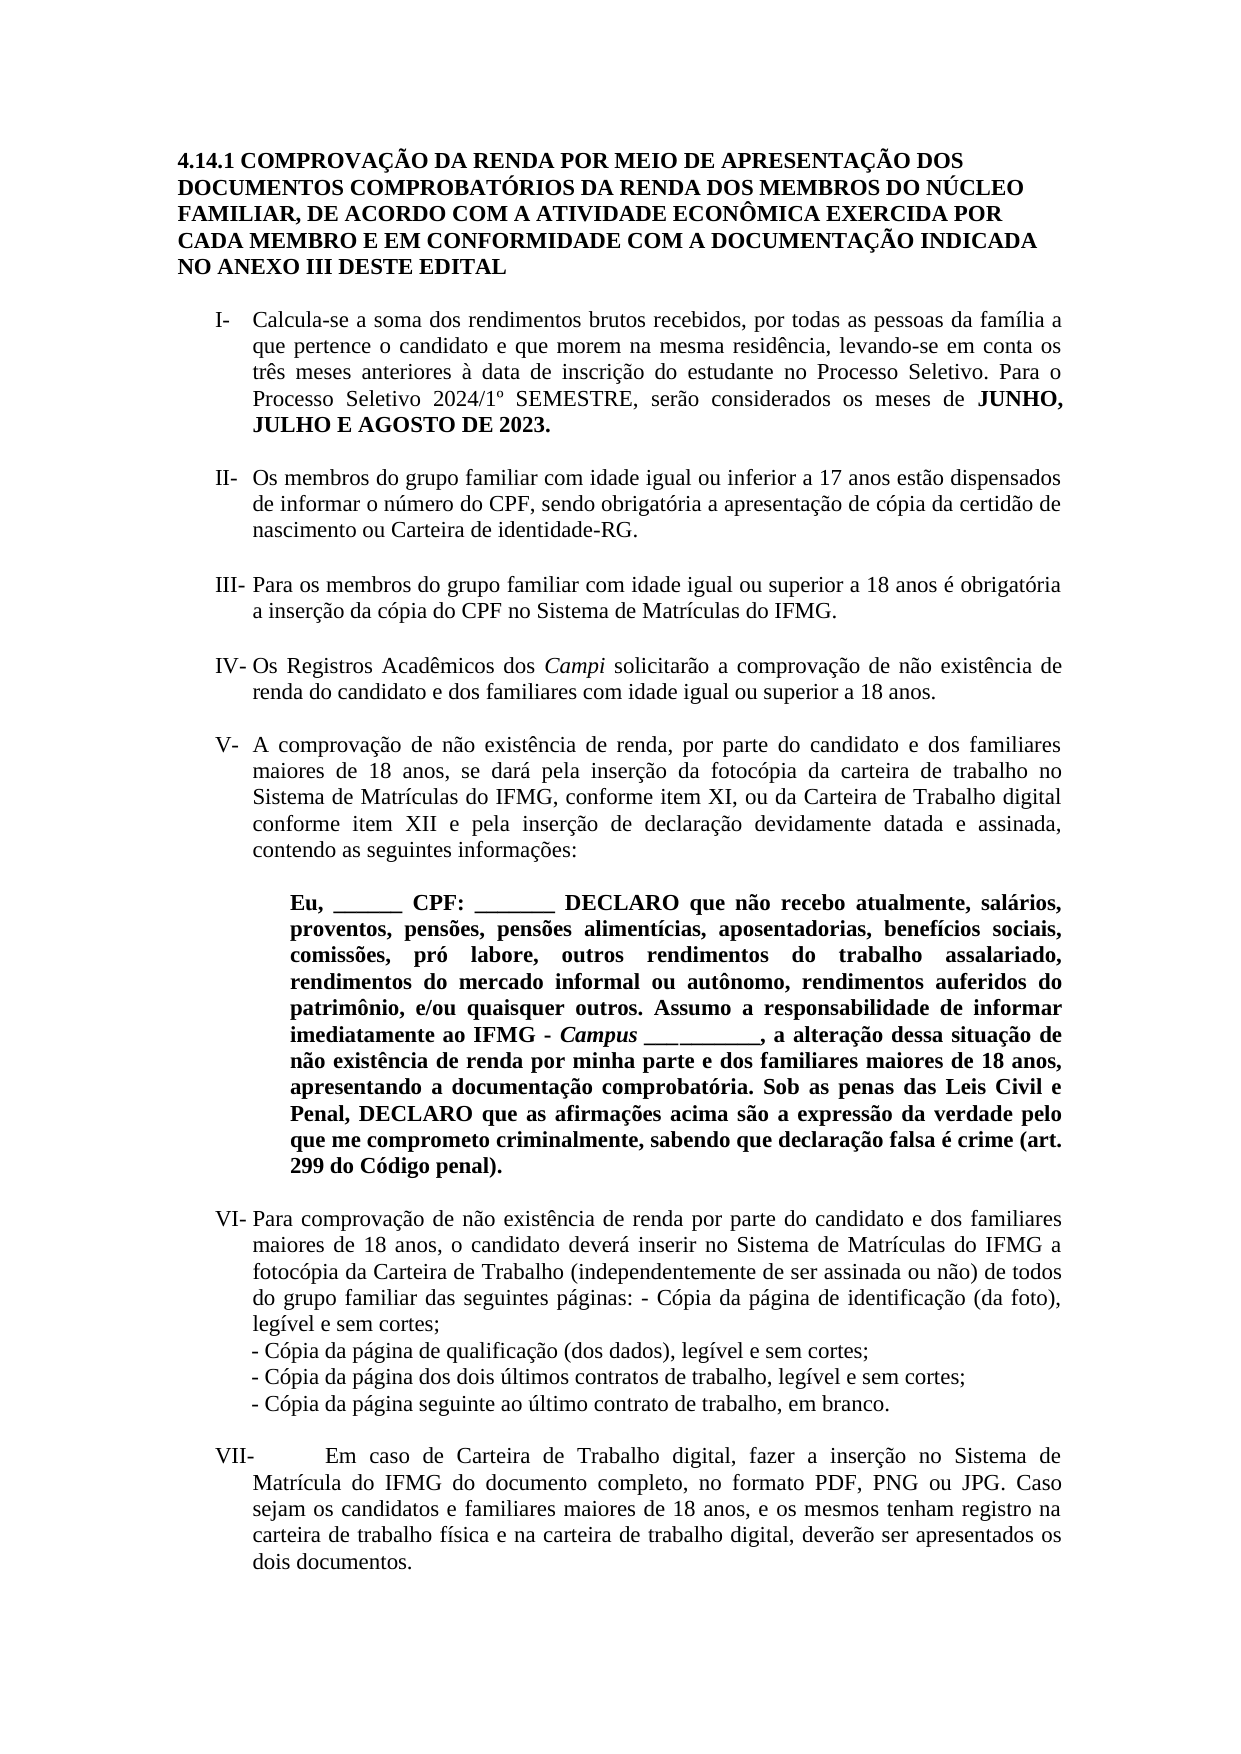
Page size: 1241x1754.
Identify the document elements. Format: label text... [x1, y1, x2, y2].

list Calcula-se a soma dos rendimentos brutos recebidos, por todas as pessoas da família a que pertence o candidato e que morem na mesma residência, levando-se em conta os três meses anteriores à data de inscrição do estudante no Processo Seletivo. Para o Processo Seletivo 2024/1º SEMESTRE, serão considerados os meses de JUNHO, JULHO E AGOSTO DE 2023. [215, 306, 1063, 437]
text Eu, ______ CPF: _______ DECLARO que não recebo atualmente, salários, proventos, pensões, pensões alimentícias, aposentadorias, benefícios sociais, comissões, pró labore, outros rendimentos do trabalho assalariado, rendimentos do mercado informal ou autônomo, rendimentos auferidos do patrimônio, e/ou quaisquer outros. Assumo a responsabilidade de informar imediatamente ao IFMG - Campus __________, a alteração dessa situação de não existência de renda por minha parte e dos familiares maiores de 18 anos, apresentando a documentação comprobatória. Sob as penas das Leis Civil e Penal, DECLARO que as afirmações acima são a expressão da verdade pelo que me comprometo criminalmente, sabendo que declaração falsa é crime (art. 299 do Código penal). [290, 889, 1063, 1179]
text - Cópia da página seguinte ao último contrato de trabalho, em branco. [251, 1389, 1063, 1416]
text - Cópia da página dos dois últimos contratos de trabalho, legível e sem cortes; [251, 1363, 1063, 1389]
text 4.14.1 COMPROVAÇÃO DA RENDA POR MEIO DE APRESENTAÇÃO DOS DOCUMENTOS COMPROBATÓRIOS DA RENDA DOS MEMBROS DO NÚCLEO FAMILIAR, DE ACORDO COM A ATIVIDADE ECONÔMICA EXERCIDA POR CADA MEMBRO E EM CONFORMIDADE COM A DOCUMENTAÇÃO INDICADA NO ANEXO III DESTE EDITAL [177, 148, 1063, 279]
list Em caso de Carteira de Trabalho digital, fazer a inserção no Sistema de Matrícula do IFMG do documento completo, no formato PDF, PNG ou JPG. Caso sejam os candidatos e familiares maiores de 18 anos, e os mesmos tenham registro na carteira de trabalho física e na carteira de trabalho digital, deverão ser apresentados os dois documentos. [215, 1442, 1063, 1574]
list Para os membros do grupo familiar com idade igual ou superior a 18 anos é obrigatória a inserção da cópia do CPF no Sistema de Matrículas do IFMG. [215, 571, 1063, 624]
list Para comprovação de não existência de renda por parte do candidato e dos familiares maiores de 18 anos, o candidato deverá inserir no Sistema de Matrículas do IFMG a fotocópia da Carteira de Trabalho (independentemente de ser assinada ou não) de todos do grupo familiar das seguintes páginas: - Cópia da página de identificação (da foto), legível e sem cortes; [215, 1205, 1063, 1337]
list Os Registros Acadêmicos dos Campi solicitarão a comprovação de não existência de renda do candidato e dos familiares com idade igual ou superior a 18 anos. [215, 652, 1063, 704]
list A comprovação de não existência de renda, por parte do candidato e dos familiares maiores de 18 anos, se dará pela inserção da fotocópia da carteira de trabalho no Sistema de Matrículas do IFMG, conforme item XI, ou da Carteira de Trabalho digital conforme item XII e pela inserção de declaração devidamente datada e assinada, contendo as seguintes informações: [215, 731, 1063, 862]
list Os membros do grupo familiar com idade igual ou inferior a 17 anos estão dispensados de informar o número do CPF, sendo obrigatória a apresentação de cópia da certidão de nascimento ou Carteira de identidade-RG. [215, 464, 1063, 543]
text - Cópia da página de qualificação (dos dados), legível e sem cortes; [251, 1337, 1063, 1363]
